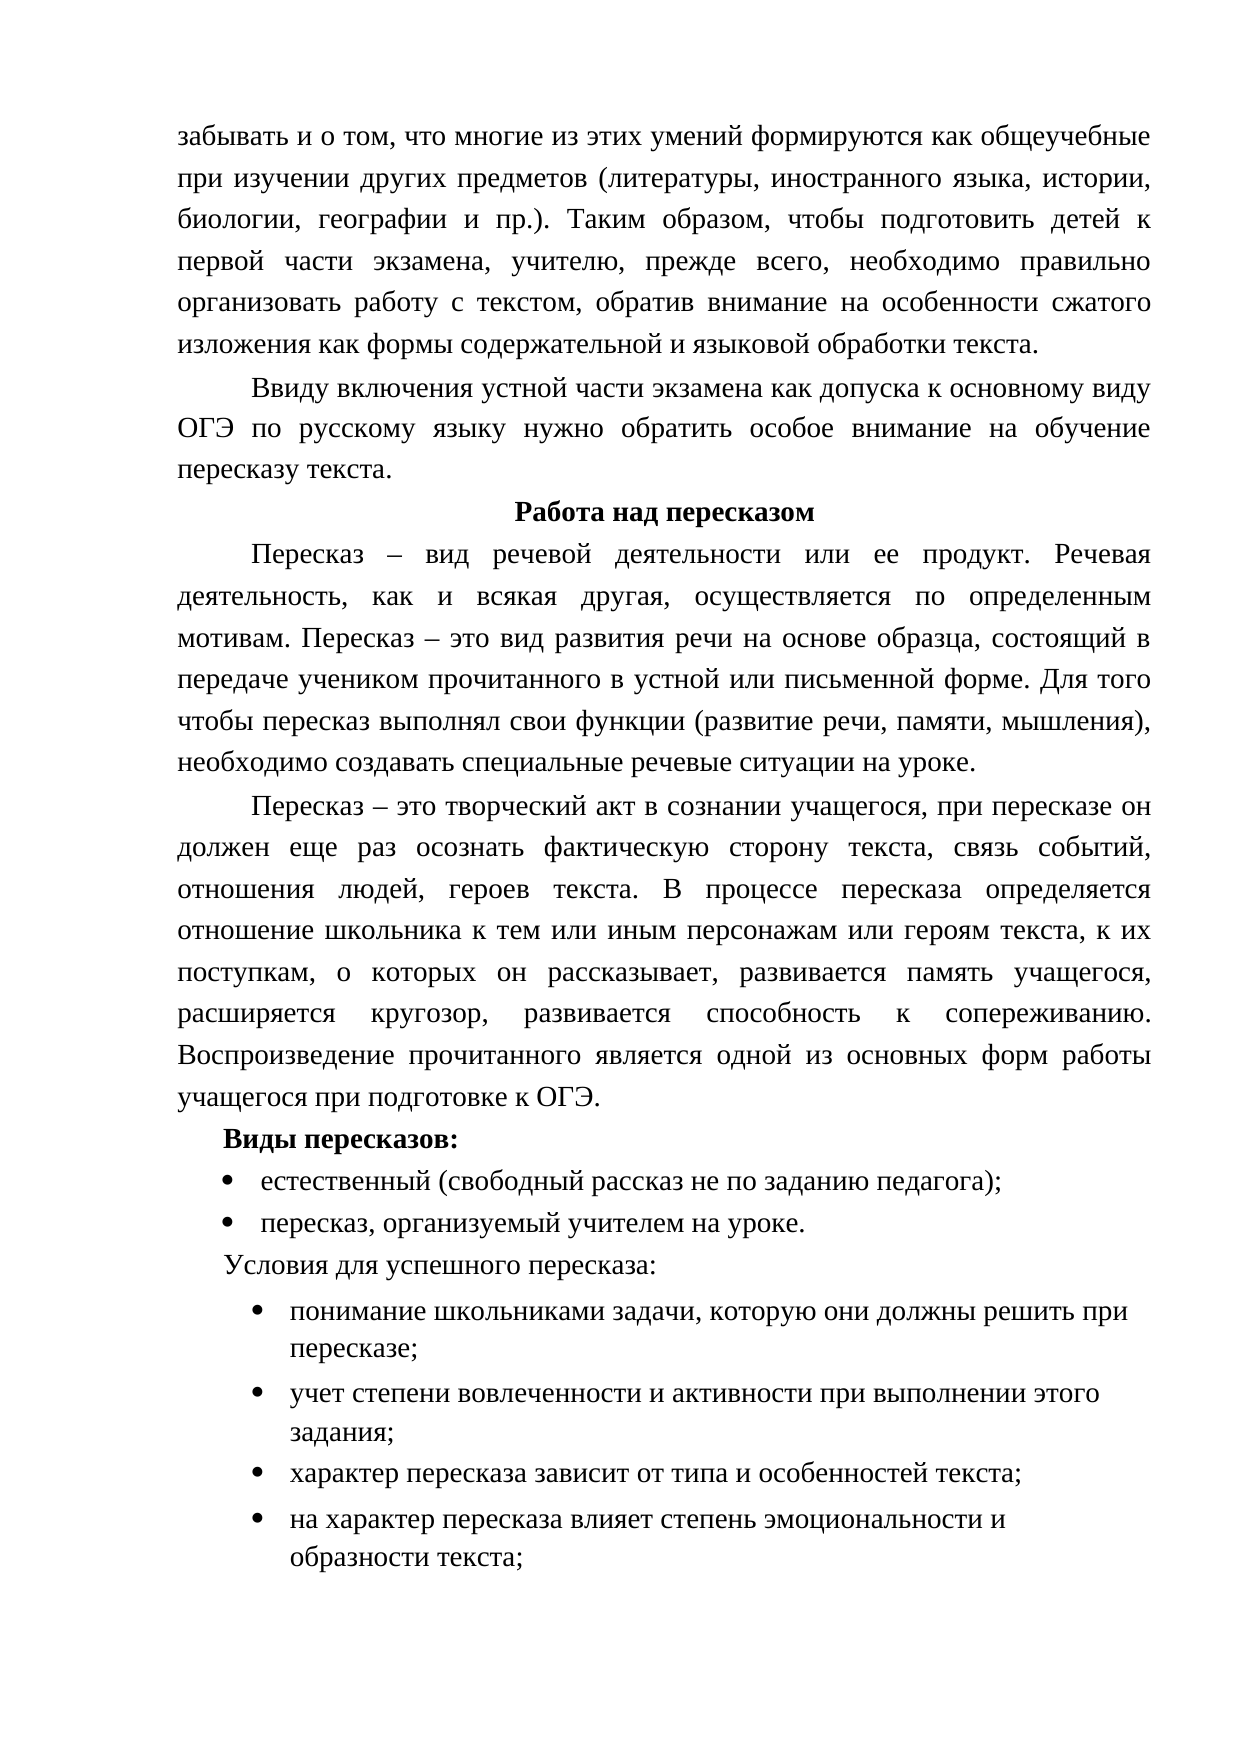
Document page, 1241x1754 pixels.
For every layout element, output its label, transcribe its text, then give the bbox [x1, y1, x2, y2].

list естественный (свободный рассказ не по заданию педагога); [222, 1163, 1152, 1197]
text Ввиду включения устной части экзамена как допуска к основному виду ОГЭ по русскому языку нужно обратить особое внимание на обучение пересказу текста. [177, 370, 1152, 485]
text Пересказ – это творческий акт в сознании учащегося, при пересказе он должен еще раз осознать фактическую сторону текста, связь событий, отношения людей, героев текста. В процессе пересказа определяется отношение школьника к тем или иным персонажам или героям текста, к их поступкам, о которых он рассказывает, развивается память учащегося, расширяется кругозор, развивается способность к сопереживанию. Воспроизведение прочитанного является одной из основных форм работы учащегося при подготовке к ОГЭ. [177, 788, 1152, 1112]
list понимание школьниками задачи, которую они должны решить при пересказе; [252, 1293, 1152, 1364]
text Пересказ – вид речевой деятельности или ее продукт. Речевая деятельность, как и всякая другая, осуществляется по определенным мотивам. Пересказ – это вид развития речи на основе образца, состоящий в передаче учеником прочитанного в устной или письменной форме. Для того чтобы пересказ выполнял свои функции (развитие речи, памяти, мышления), необходимо создавать специальные речевые ситуации на уроке. [177, 537, 1152, 778]
text забывать и о том, что многие из этих умений формируются как общеучебные при изучении других предметов (литературы, иностранного языка, истории, биологии, географии и пр.). Таким образом, чтобы подготовить детей к первой части экзамена, учителю, прежде всего, необходимо правильно организовать работу с текстом, обратив внимание на особенности сжатого изложения как формы содержательной и языковой обработки текста. [177, 118, 1152, 360]
text Виды пересказов: [223, 1122, 1152, 1155]
list пересказ, организуемый учителем на уроке. [222, 1205, 1152, 1239]
list на характер пересказа влияет степень эмоциональности и образности текста; [252, 1501, 1152, 1572]
list характер пересказа зависит от типа и особенностей текста; [252, 1455, 1152, 1489]
text Работа над пересказом [150, 494, 1179, 527]
list учет степени вовлеченности и активности при выполнении этого задания; [252, 1376, 1152, 1447]
text Условия для успешного пересказа: [223, 1247, 1152, 1281]
